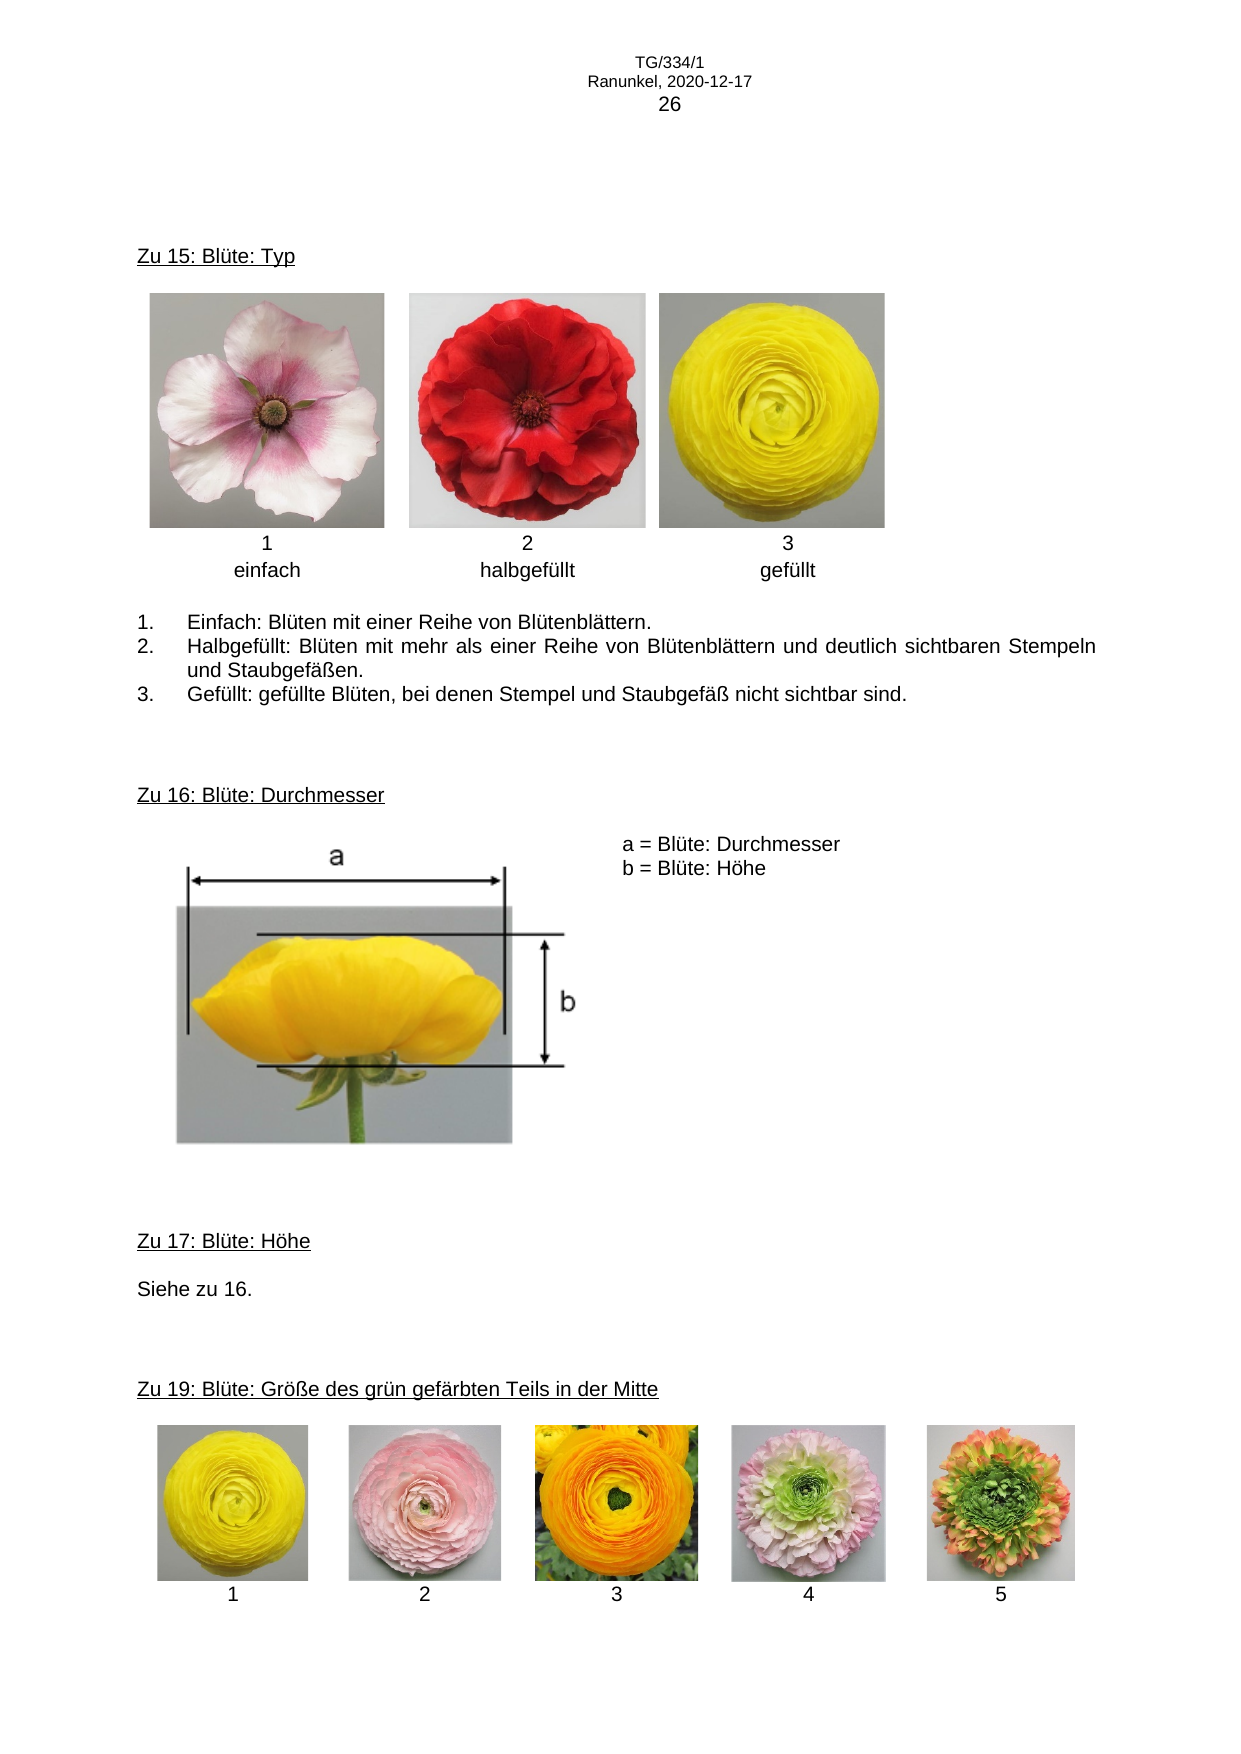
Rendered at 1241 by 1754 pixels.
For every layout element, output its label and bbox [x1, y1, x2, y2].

picture [535, 1425, 699, 1581]
picture [138, 831, 591, 1176]
picture [409, 293, 646, 528]
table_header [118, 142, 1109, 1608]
picture [157, 1425, 309, 1581]
picture [348, 1425, 502, 1581]
picture [149, 293, 385, 528]
picture [926, 1425, 1075, 1581]
picture [731, 1425, 886, 1582]
picture [659, 293, 885, 528]
